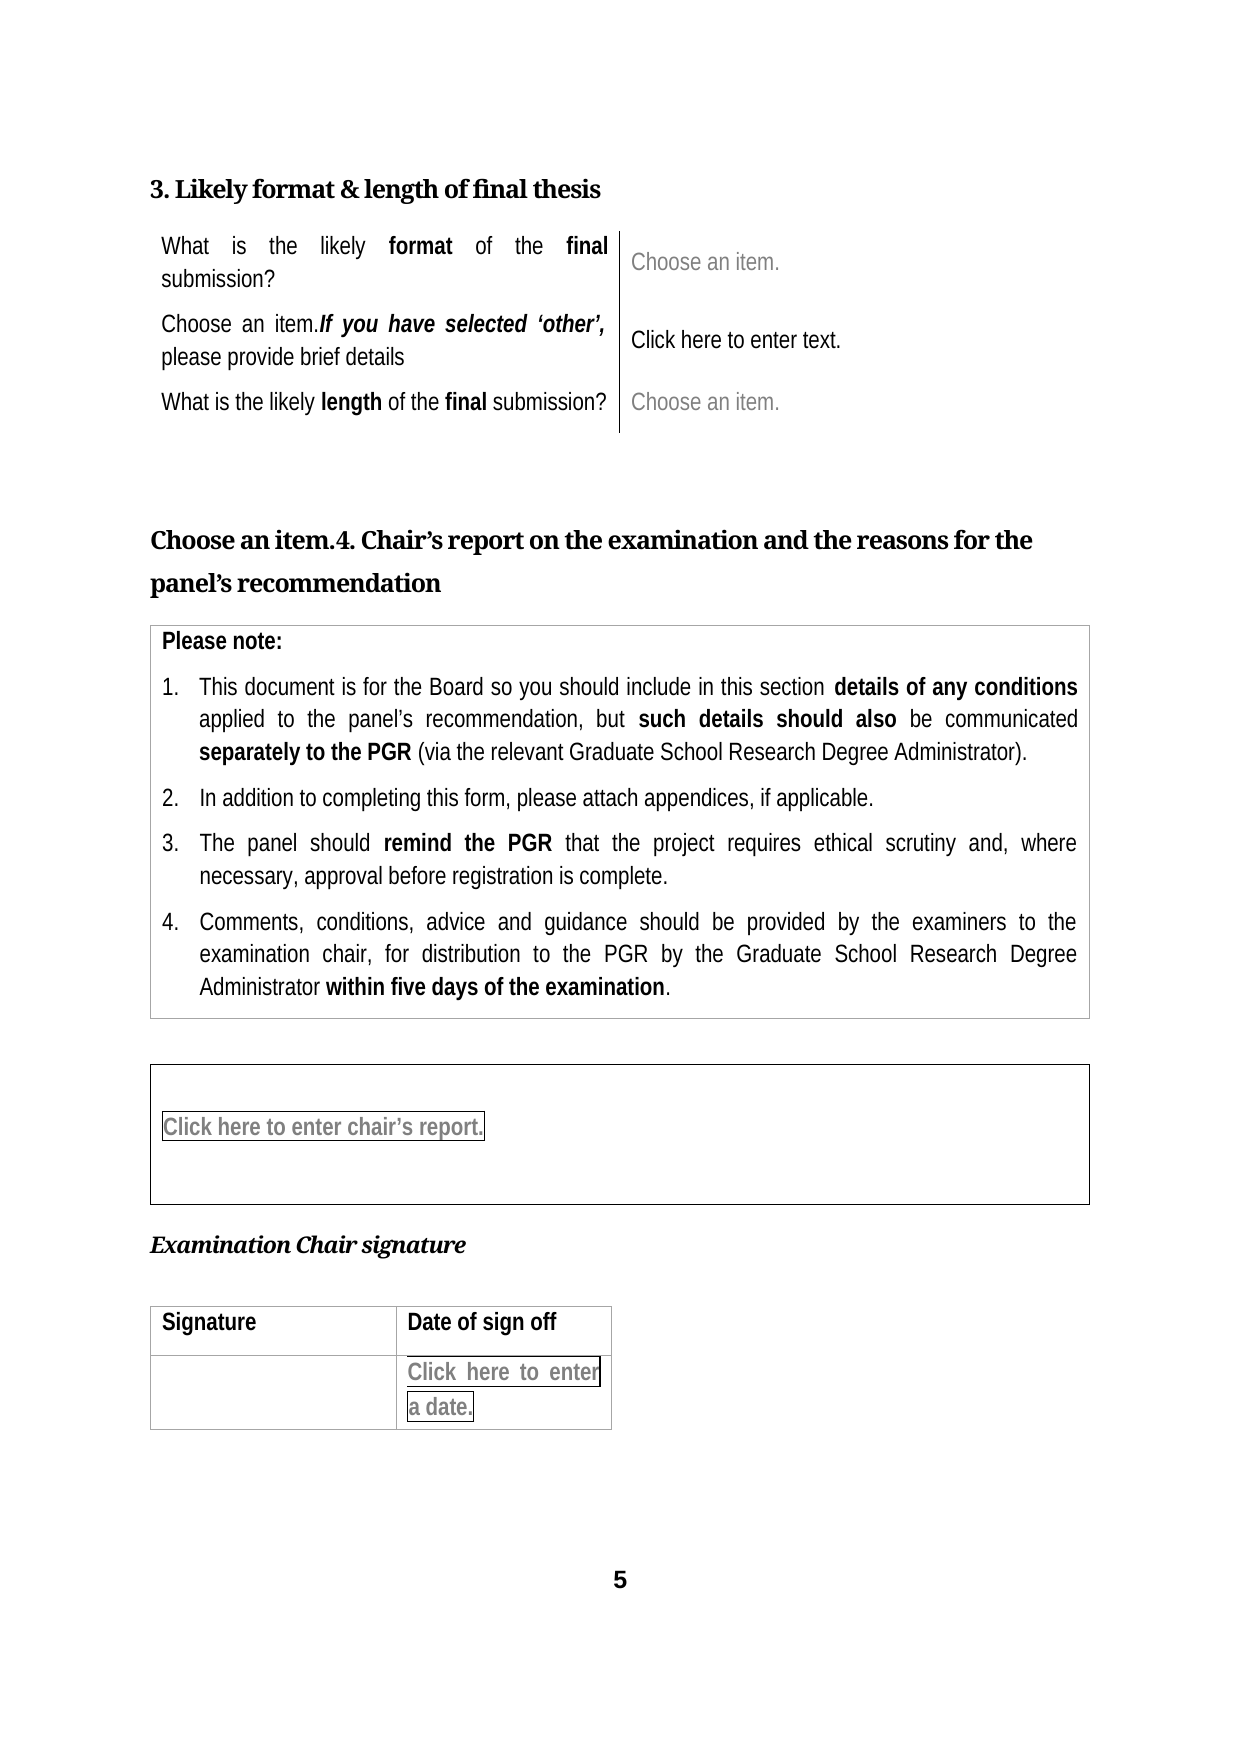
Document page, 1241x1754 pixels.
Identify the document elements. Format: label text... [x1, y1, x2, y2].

table_header Date of sign off [397, 1307, 611, 1355]
table_cell [397, 1356, 611, 1429]
table_cell What is the likely length of the final submission? [150, 388, 619, 433]
table_header [151, 1065, 1089, 1204]
table_header Signature [151, 1307, 396, 1355]
table_header What is the likely format of the final submission? [150, 231, 619, 309]
text 3. Likely format & length of final thesis [150, 162, 1090, 206]
text Examination Chair signature [150, 1217, 1090, 1261]
table_header Please note: This document is for the Board so you should include in this section details of any conditions applied to the panel’s recommendation, but such details should also be communicated separately to the PGR (via the relevant Graduate School Research Degree Administrator). In addition to completing this form, please attach appendices, if applicable. The panel should remind the PGR that the project requires ethical scrutiny and, where necessary, approval before registration is complete. Comments, conditions, advice and guidance should be provided by the examiners to the examination chair, for distribution to the PGR by the Graduate School Research Degree Administrator within five days of the examination. [151, 626, 1089, 1018]
text 4. Chair’s report on the examination and the reasons for the panel’s recommendation [150, 513, 1090, 600]
table_cell If you have selected ‘other’, please provide brief details [150, 309, 619, 387]
table_cell [151, 1356, 396, 1429]
